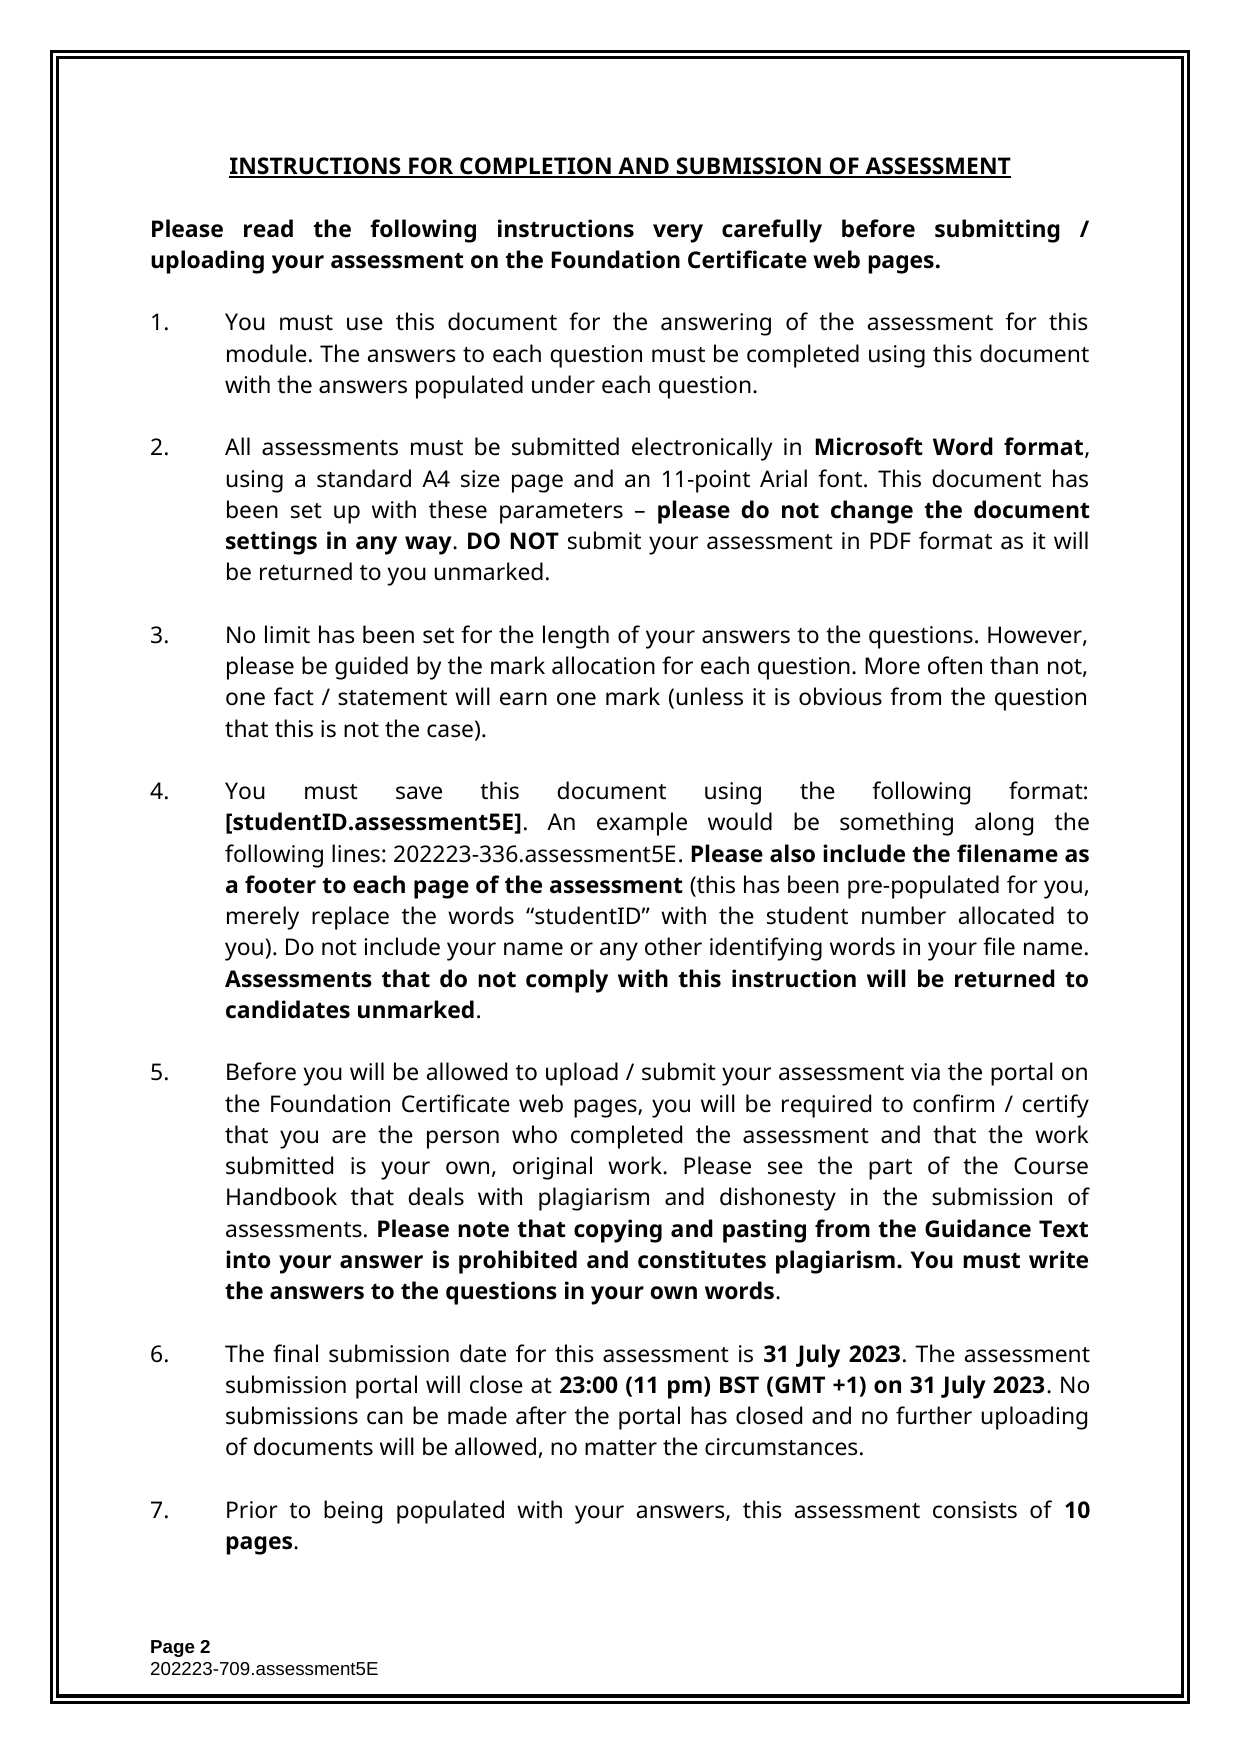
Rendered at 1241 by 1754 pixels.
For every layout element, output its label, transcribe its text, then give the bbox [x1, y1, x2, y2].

text 5. Before you will be allowed to upload / submit your assessment via the portal on the Foundation Certificate web pages, you will be required to confirm / certify that you are the person who completed the assessment and that the work submitted is your own, original work. Please see the part of the Course Handbook that deals with plagiarism and dishonesty in the submission of assessments. Please note that copying and pasting from the Guidance Text into your answer is prohibited and constitutes plagiarism. You must write the answers to the questions in your own words. [150, 1056, 1090, 1306]
text 1. You must use this document for the answering of the assessment for this module. The answers to each question must be completed using this document with the answers populated under each question. [150, 306, 1090, 400]
text 3. No limit has been set for the length of your answers to the questions. However, please be guided by the mark allocation for each question. More often than not, one fact / statement will earn one mark (unless it is obvious from the question that this is not the case). [150, 619, 1090, 744]
text 4. You must save this document using the following format: [studentID.assessment5E]. An example would be something along the following lines: 202223-336.assessment5E. Please also include the filename as a footer to each page of the assessment (this has been pre-populated for you, merely replace the words “studentID” with the student number allocated to you). Do not include your name or any other identifying words in your file name. Assessments that do not comply with this instruction will be returned to candidates unmarked. [150, 775, 1090, 1025]
text 7. Prior to being populated with your answers, this assessment consists of 10 pages. [150, 1494, 1090, 1556]
text 2. All assessments must be submitted electronically in Microsoft Word format, using a standard A4 size page and an 11-point Arial font. This document has been set up with these parameters – please do not change the document settings in any way. DO NOT submit your assessment in PDF format as it will be returned to you unmarked. [150, 431, 1090, 587]
text INSTRUCTIONS FOR COMPLETION AND SUBMISSION OF ASSESSMENT [150, 150, 1090, 181]
text Please read the following instructions very carefully before submitting / uploading your assessment on the Foundation Certificate web pages. [150, 212, 1090, 275]
text 6. The final submission date for this assessment is 31 July 2023. The assessment submission portal will close at 23:00 (11 pm) BST (GMT +1) on 31 July 2023. No submissions can be made after the portal has closed and no further uploading of documents will be allowed, no matter the circumstances. [150, 1337, 1090, 1462]
